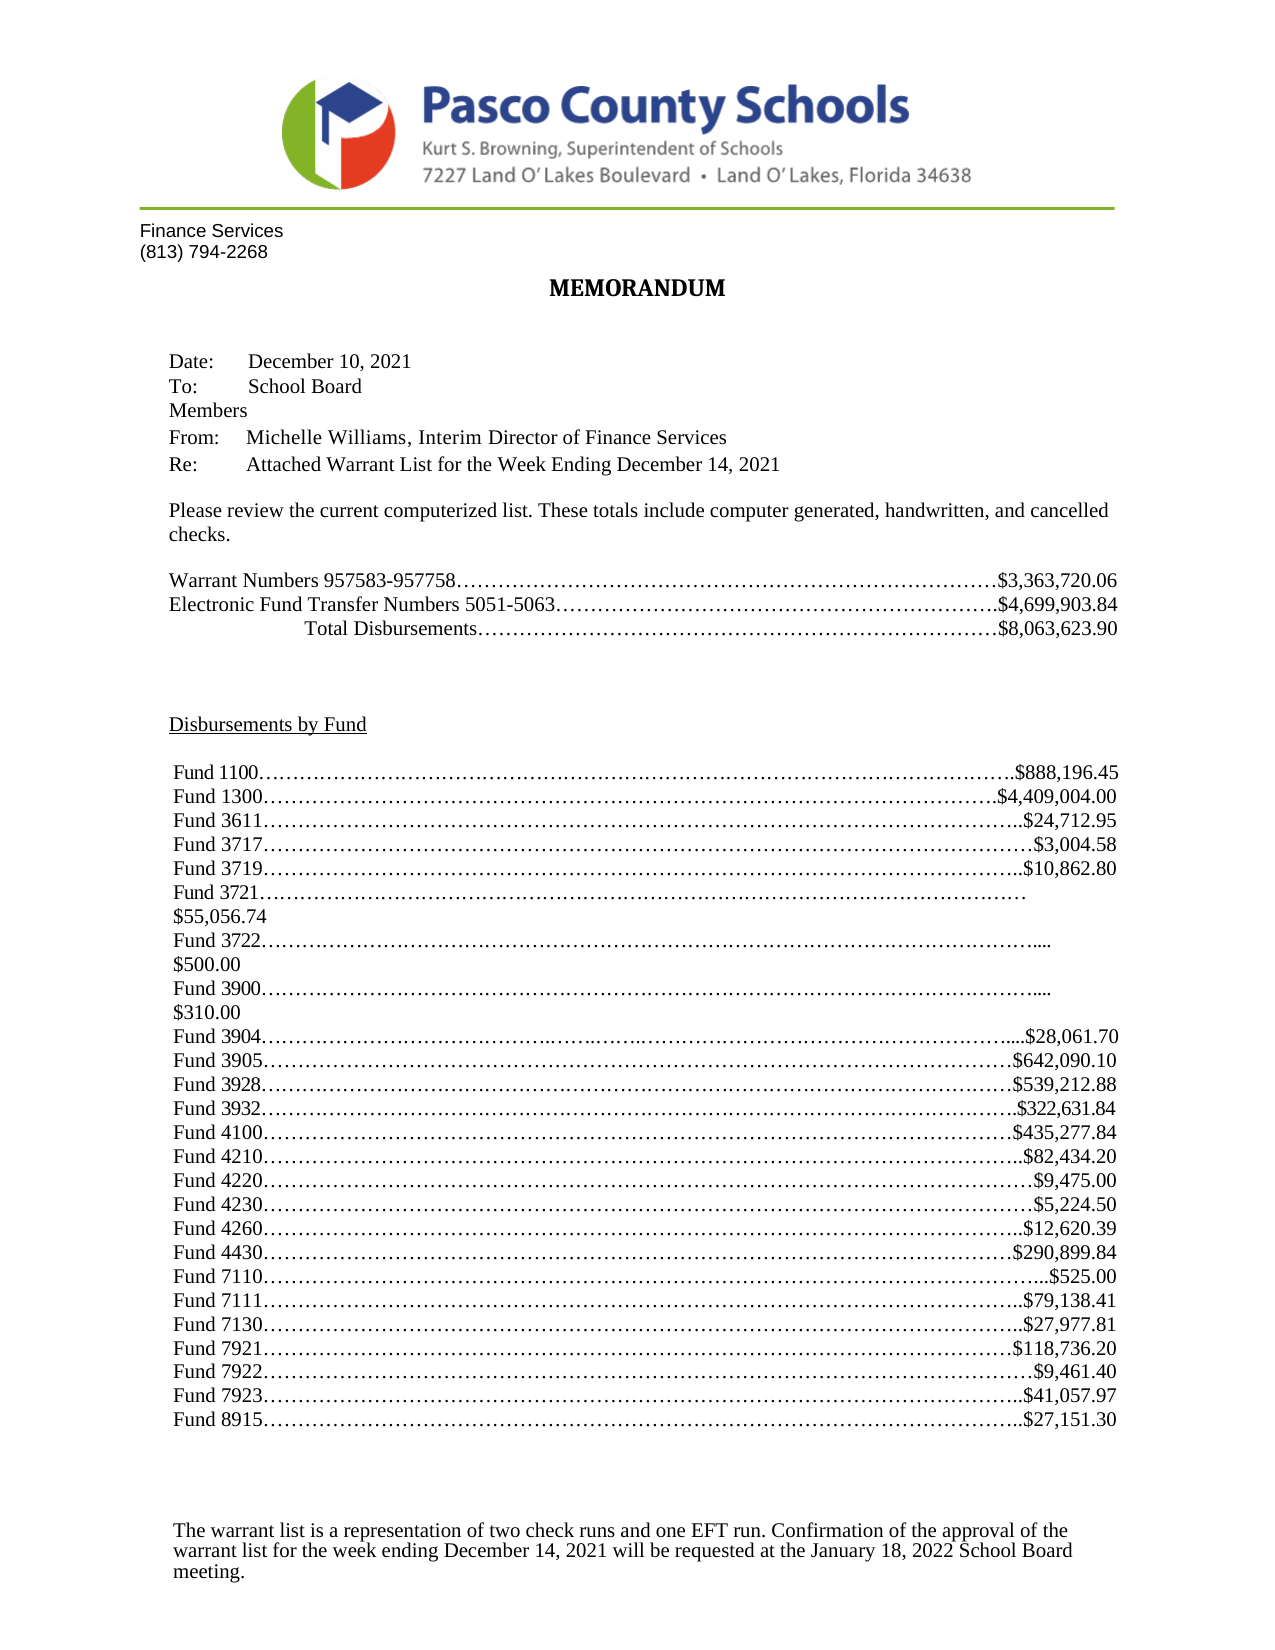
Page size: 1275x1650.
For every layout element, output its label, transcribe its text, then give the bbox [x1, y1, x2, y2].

text Fund 3717…………………………………………………………………………………………………$3,004.58 [173, 832, 1119, 856]
text Fund 7921………………………………………………………………………………………………$118,736.20 [173, 1336, 1119, 1360]
text Fund 3611………………………………………………………………………………………………..$24,712.95 [173, 808, 1119, 832]
text Fund 3932………………………………………………………………………………………………….$322,631.84 [173, 1096, 1119, 1120]
text Total Disbursements…………………………………………………………………$8,063,623.90 [304, 616, 1119, 640]
text Fund 4100………………………………………………………………………………………………$435,277.84 [173, 1120, 1119, 1144]
picture [139, 75, 1115, 210]
text Date: December 10, 2021 [169, 349, 444, 373]
text Fund 7110…………………………………………………………………………………………………...$525.00 [173, 1264, 1119, 1288]
text Fund 7923………………………………………………………………………………………………..$41,057.97 [173, 1384, 1119, 1408]
text Electronic Fund Transfer Numbers 5051-5063……………………………………………………….$4,699,903.84 [169, 592, 1119, 616]
text Fund 7111………………………………………………………………………………………………..$79,138.41 [173, 1288, 1119, 1312]
text Re: Attached Warrant List for the Week Ending December 14, 2021 [169, 452, 1119, 476]
text Fund 3928…………………………………………………………………………………………………$539,212.88 [173, 1072, 1119, 1096]
text Fund 3721……………………………………………………………………………………………………$55,056.74 [173, 880, 1119, 928]
text Disbursements by Fund [169, 712, 1119, 736]
text The warrant list is a representation of two check runs and one EFT run. Confirmation of the approval of the warrant list for the week ending December 14, 2021 will be requested at the January 18, 2022 School Board meeting. [173, 1521, 1119, 1583]
text Fund 4210………………………………………………………………………………………………..$82,434.20 [173, 1144, 1119, 1168]
text Fund 4430………………………………………………………………………………………………$290,899.84 [173, 1240, 1119, 1264]
text Fund 4220…………………………………………………………………………………………………$9,475.00 [173, 1168, 1119, 1192]
text Fund 7922…………………………………………………………………………………………………$9,461.40 [173, 1360, 1119, 1384]
text Fund 3905………………………………………………………………………………………………$642,090.10 [173, 1048, 1119, 1072]
text MEMORANDUM [546, 274, 729, 303]
text Fund 7130………………………………………………………………………………………………..$27,977.81 [173, 1312, 1119, 1336]
text Finance Services (813) 794-2268 [139, 220, 298, 263]
text Fund 1300…………………………………………………………………………………………….$4,409,004.00 [173, 784, 1119, 808]
text Please review the current computerized list. These totals include computer generated, handwritten, and cancelled checks. [169, 498, 1119, 546]
text To: School Board Members [169, 373, 444, 422]
text Fund 4230…………………………………………………………………………………………………$5,224.50 Fund 4260………………………………………………………………………………………………..$12,620.39 [173, 1192, 1119, 1240]
text Fund 3900……………………………………………………………………………………………………....$310.00 [173, 976, 1119, 1024]
text From: Michelle Williams, Interim Director of Finance Services [169, 425, 1119, 449]
text Fund 8915………………………………………………………………………………………………..$27,151.30 [173, 1408, 1119, 1432]
text Fund 3722……………………………………………………………………………………………………....$500.00 [173, 928, 1119, 976]
text Fund 1100………………………………………………………………………………………………….$888,196.45 [173, 760, 1119, 784]
text Fund 3719………………………………………………………………………………………………..$10,862.80 [173, 856, 1119, 880]
text Fund 3904…………………………………….…….…….………………………………………………....$28,061.70 [173, 1024, 1119, 1048]
text Warrant Numbers 957583-957758……………………………………………………………………$3,363,720.06 [169, 568, 1119, 592]
